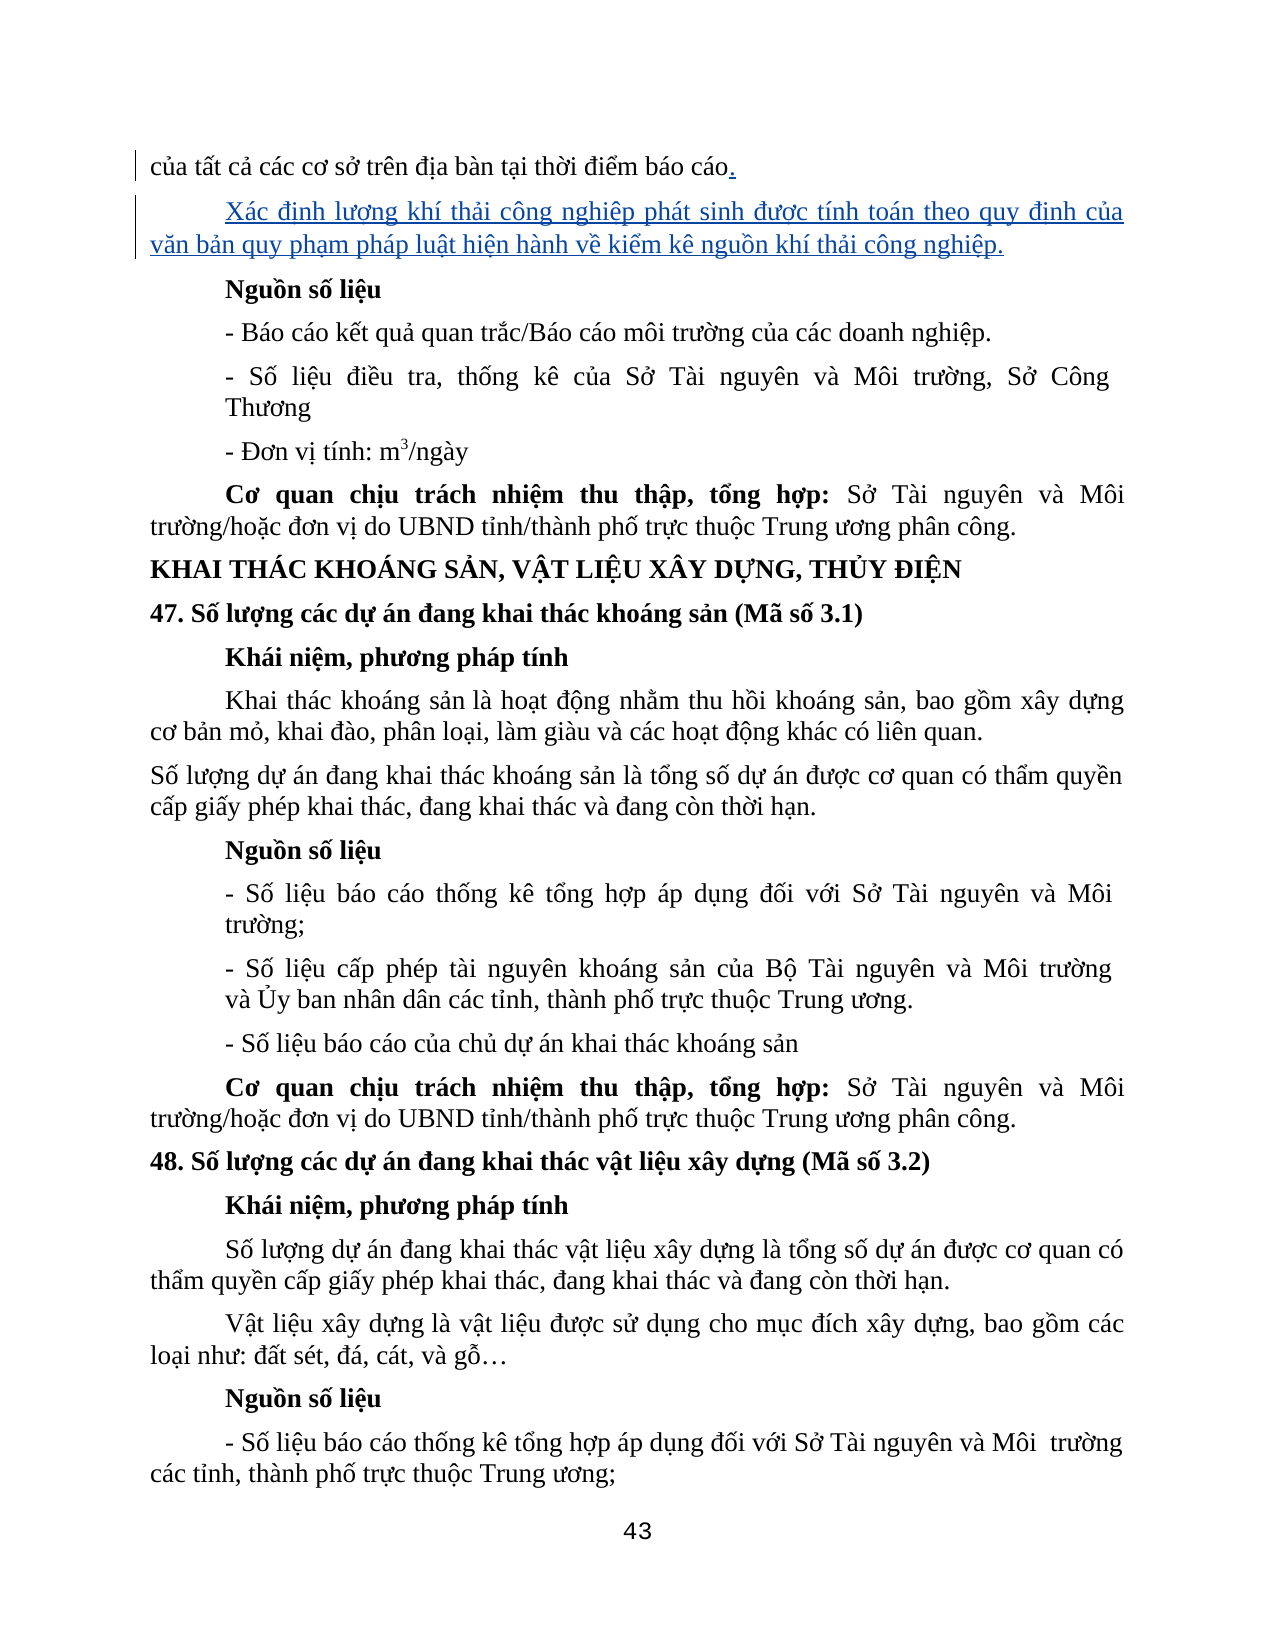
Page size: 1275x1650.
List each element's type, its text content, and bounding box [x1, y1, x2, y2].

text - Số liệu báo cáo của chủ dự án khai thác khoáng sản [150, 1027, 1125, 1058]
text 47. Số lượng các dự án đang khai thác khoáng sản (Mã số 3.1) [150, 597, 1125, 628]
text - Số liệu báo cáo thống kê tổng hợp áp dụng đối với Sở Tài nguyên và Môi trường; [150, 877, 1125, 940]
subtitle 48. Số lượng các dự án đang khai thác vật liệu xây dựng (Mã số 3.2) [150, 1146, 1125, 1177]
text - Đơn vị tính: m3/ngày [150, 435, 1125, 466]
text Số lượng dự án đang khai thác vật liệu xây dựng là tổng số dự án được cơ quan có thẩm quyền cấp giấy phép khai thác, đang khai thác và đang còn thời hạn. [150, 1233, 1125, 1295]
text Cơ quan chịu trách nhiệm thu thập, tổng hợp: Sở Tài nguyên và Môi trường/hoặc đơn vị do UBND tỉnh/thành phố trực thuộc Trung ương phân công. [150, 478, 1125, 541]
text - Số liệu cấp phép tài nguyên khoáng sản của Bộ Tài nguyên và Môi trường và Ủy ban nhân dân các tỉnh, thành phố trực thuộc Trung ương. [150, 952, 1125, 1014]
text - Số liệu báo cáo thống kê tổng hợp áp dụng đối với Sở Tài nguyên và Môi trường các tỉnh, thành phố trực thuộc Trung ương; [150, 1426, 1125, 1488]
text Vật liệu xây dựng là vật liệu được sử dụng cho mục đích xây dựng, bao gồm các loại như: đất sét, đá, cát, và gỗ… [150, 1308, 1125, 1370]
text Cơ quan chịu trách nhiệm thu thập, tổng hợp: Sở Tài nguyên và Môi trường/hoặc đơn vị do UBND tỉnh/thành phố trực thuộc Trung ương phân công. [150, 1071, 1125, 1133]
text Số lượng dự án đang khai thác khoáng sản là tổng số dự án được cơ quan có thẩm quyền cấp giấy phép khai thác, đang khai thác và đang còn thời hạn. [150, 759, 1125, 821]
text Nguồn số liệu [150, 273, 1125, 304]
text - Báo cáo kết quả quan trắc/Báo cáo môi trường của các doanh nghiệp. [150, 316, 1125, 348]
text Nguồn số liệu [150, 1382, 1125, 1413]
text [150, 150, 1125, 181]
text Nguồn số liệu [150, 834, 1125, 865]
text KHAI THÁC KHOÁNG SẢN, VẬT LIỆU XÂY DỰNG, THỦY ĐIỆN [150, 553, 1125, 584]
text Khái niệm, phương pháp tính [150, 1189, 1125, 1220]
text Khái niệm, phương pháp tính [150, 641, 1125, 672]
text - Số liệu điều tra, thống kê của Sở Tài nguyên và Môi trường, Sở Công Thương [150, 360, 1125, 422]
text Khai thác khoáng sản là hoạt động nhằm thu hồi khoáng sản, bao gồm xây dựng cơ bản mỏ, khai đào, phân loại, làm giàu và các hoạt động khác có liên quan. [150, 684, 1125, 747]
